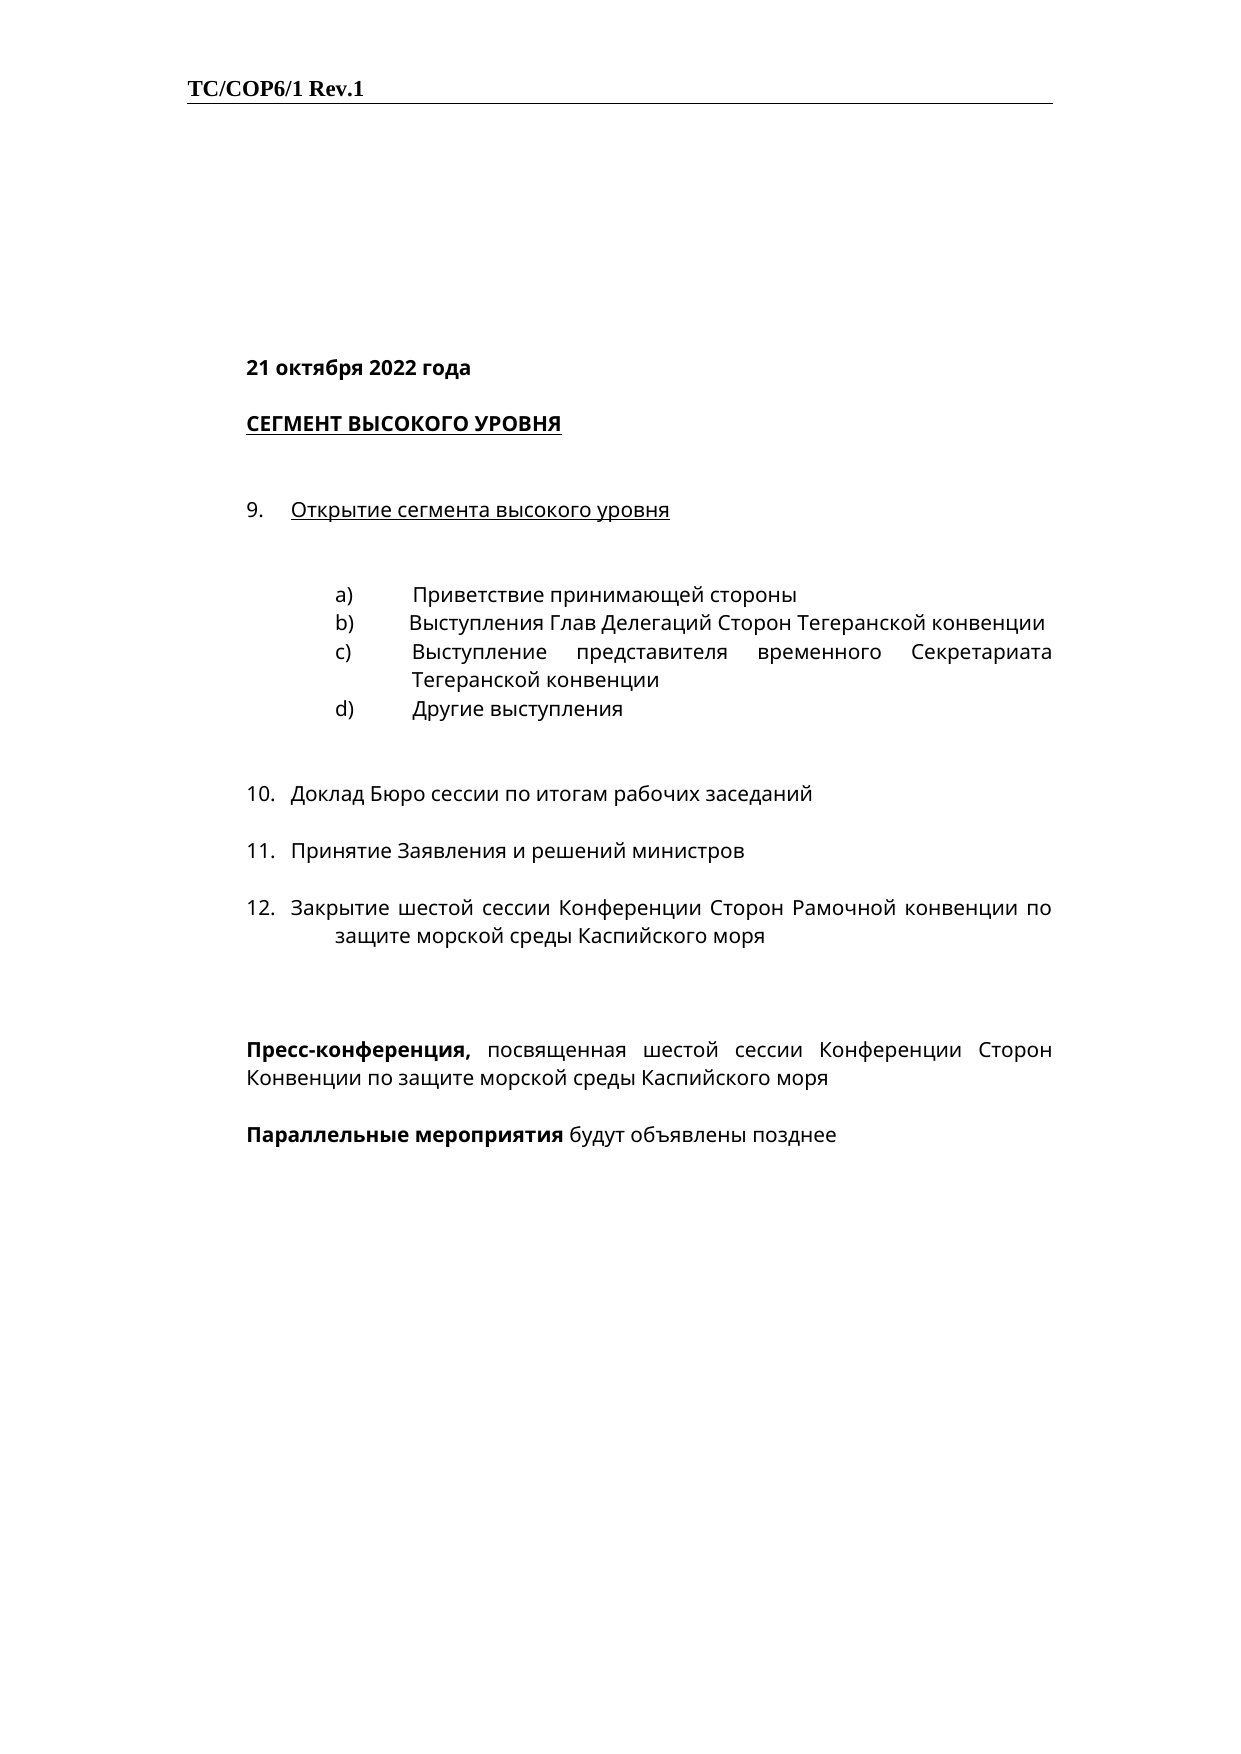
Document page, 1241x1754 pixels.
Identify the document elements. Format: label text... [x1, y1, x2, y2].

list Выступления Глав Делегаций Сторон Тегеранской конвенции [335, 608, 1053, 637]
text СЕГМЕНТ ВЫСОКОГО УРОВНЯ [246, 409, 1053, 438]
list Приветствие принимающей стороны [335, 580, 1053, 608]
list Доклад Бюро сессии по итогам рабочих заседаний [246, 779, 1053, 808]
text Параллельные мероприятия будут объявлены позднее [246, 1120, 1053, 1149]
text 21 октября 2022 года [187, 353, 1053, 381]
list Другие выступления [335, 694, 1053, 722]
list Открытие сегмента высокого уровня [246, 495, 1053, 523]
text Пресс-конференция, посвященная шестой сессии Конференции Сторон Конвенции по защите морской среды Каспийского моря [246, 1035, 1053, 1092]
list Выступление представителя временного Секретариата Тегеранской конвенции [335, 637, 1053, 694]
list Принятие Заявления и решений министров [246, 836, 1053, 864]
list Закрытие шестой сессии Конференции Сторон Рамочной конвенции по защите морской среды Каспийского моря [246, 893, 1053, 950]
